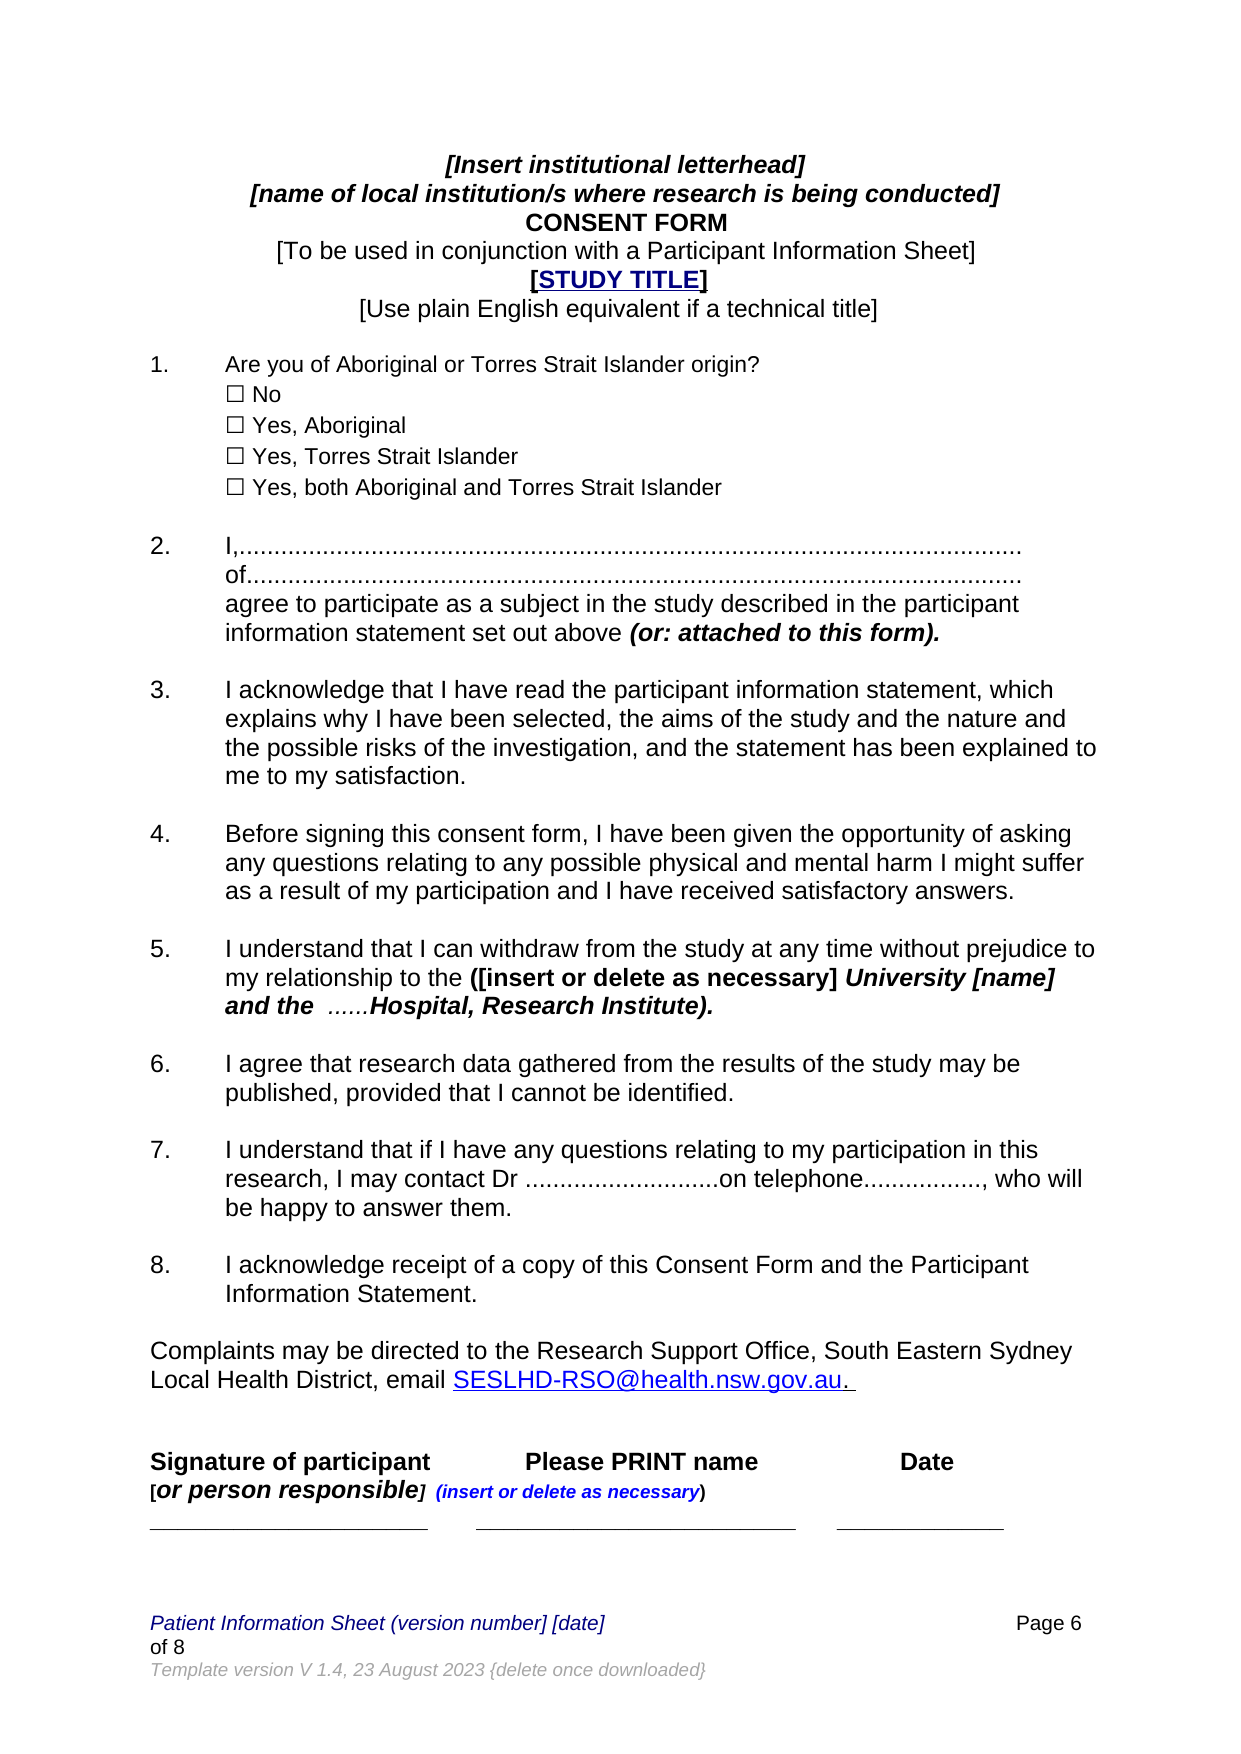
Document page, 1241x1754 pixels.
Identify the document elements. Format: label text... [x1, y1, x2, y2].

text agree to participate as a subject in the study described in the participant information statement set out above (or: attached to this form). [225, 589, 1103, 646]
text ☐ No [150, 378, 1103, 409]
text Complaints may be directed to the Research Support Office, South Eastern Sydney Local Health District, email SESLHD-RSO@health.nsw.gov.au. [150, 1336, 1087, 1394]
text [STUDY TITLE] [150, 265, 1087, 294]
text 5. I understand that I can withdraw from the study at any time without prejudice to my relationship to the ([insert or delete as necessary] University [name] and the ......Hospital, Research Institute). [150, 934, 1103, 1020]
text [Use plain English equivalent if a technical title] [150, 294, 1087, 322]
text 8. I acknowledge receipt of a copy of this Consent Form and the Participant Information Statement. [150, 1250, 1103, 1308]
subtitle [or person responsible] (insert or delete as necessary) [150, 1475, 1103, 1504]
subtitle Signature of participant Please PRINT name Date [150, 1447, 1103, 1475]
text 7. I understand that if I have any questions relating to my participation in this research, I may contact Dr ............................on telephone................., who will be happy to answer them. [150, 1135, 1103, 1221]
subtitle CONSENT FORM [150, 207, 1103, 236]
text ☐ Yes, Aboriginal [225, 409, 1103, 440]
text [To be used in conjunction with a Participant Information Sheet] [150, 236, 1103, 265]
text ☐ Yes, Torres Strait Islander [225, 440, 1103, 471]
text 3. I acknowledge that I have read the participant information statement, which explains why I have been selected, the aims of the study and the nature and the possible risks of the investigation, and the statement has been explained to me to my satisfaction. [150, 675, 1103, 790]
text 6. I agree that research data gathered from the results of the study may be published, provided that I cannot be identified. [150, 1049, 1103, 1106]
text [name of local institution/s where research is being conducted] [150, 179, 1103, 207]
text ☐ Yes, both Aboriginal and Torres Strait Islander [225, 471, 1103, 503]
text 4. Before signing this consent form, I have been given the opportunity of asking any questions relating to any possible physical and mental harm I might suffer as a result of my participation and I have received satisfactory answers. [150, 819, 1103, 905]
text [150, 1504, 1103, 1533]
text [Insert institutional letterhead] [150, 150, 1103, 179]
text 1. Are you of Aboriginal or Torres Strait Islander origin? [150, 351, 1103, 378]
text 2. I,................................................................................................................. of................................................................................................................ [150, 531, 1103, 589]
